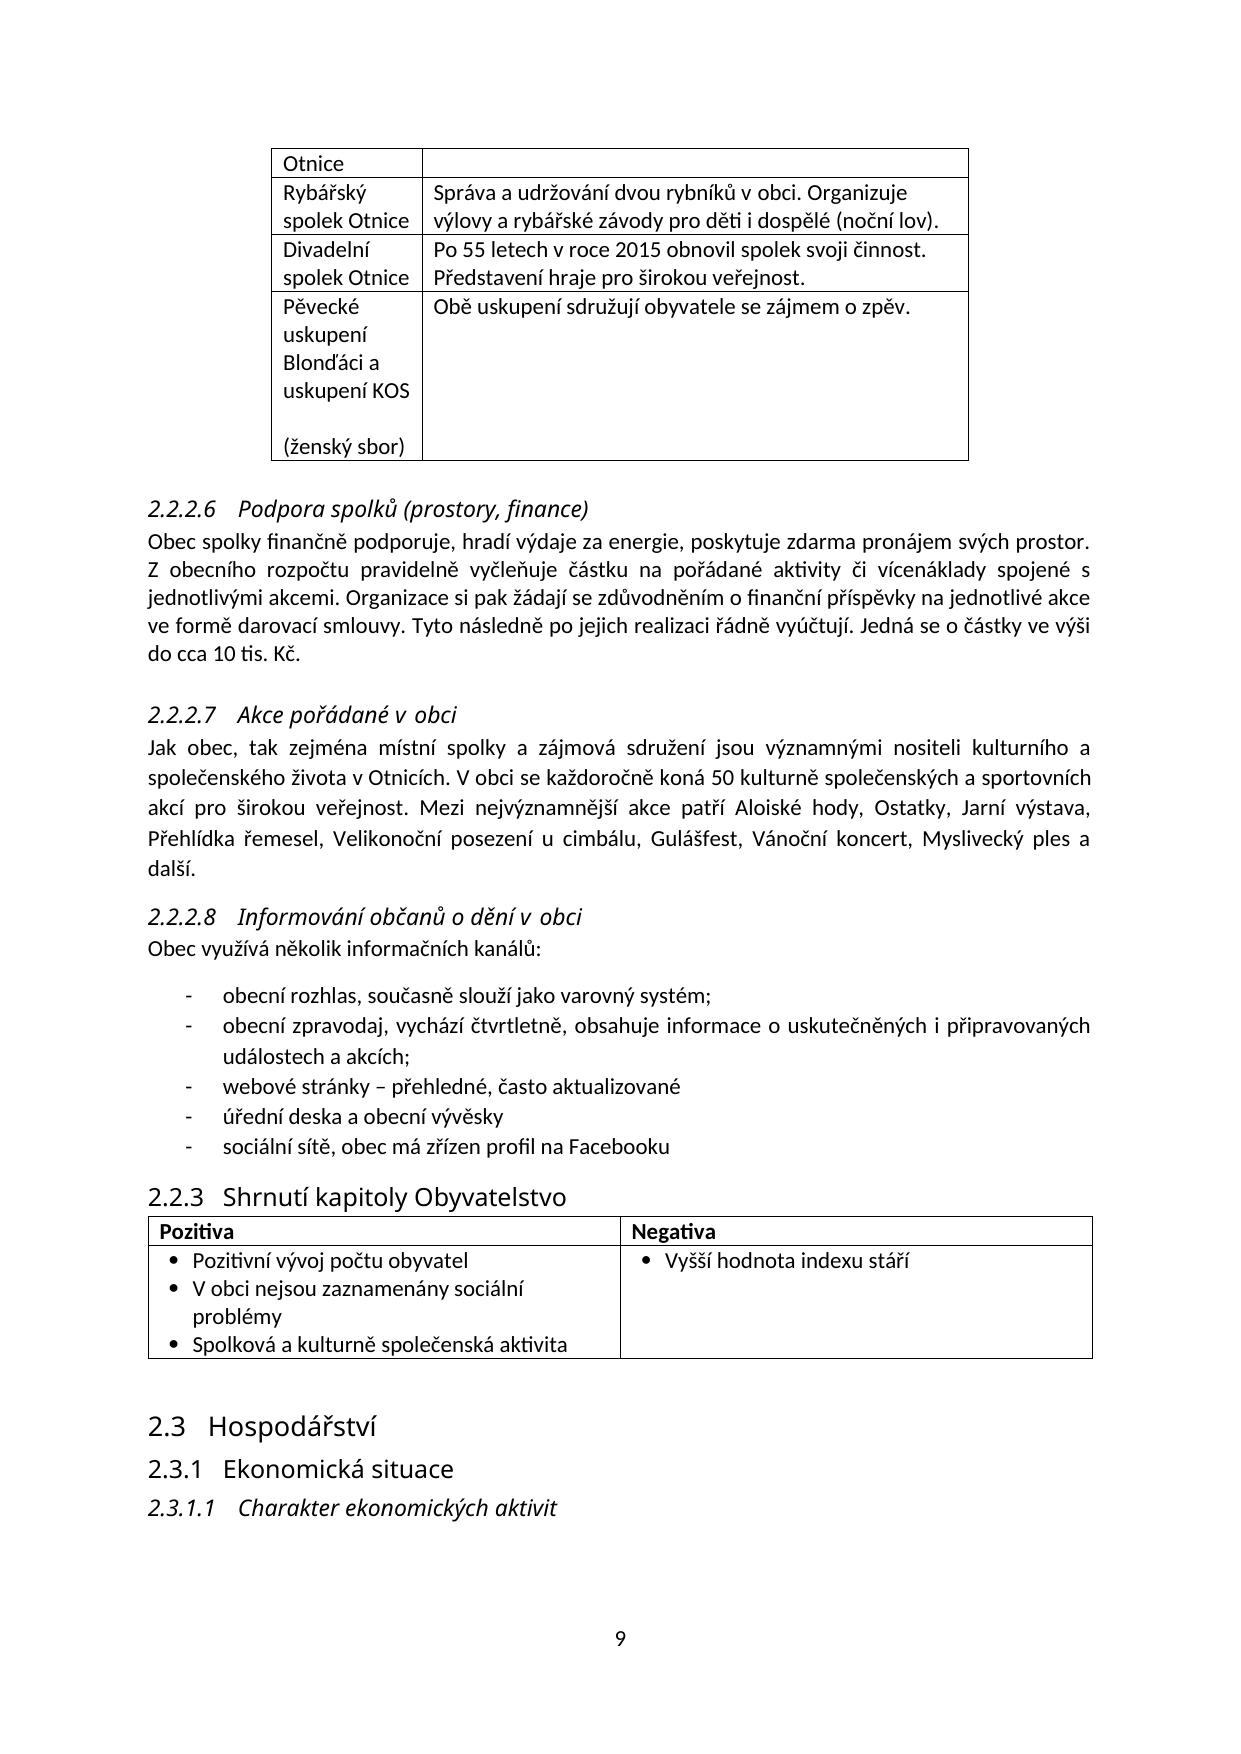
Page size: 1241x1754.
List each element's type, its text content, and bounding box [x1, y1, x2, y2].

table_cell Vyšší hodnota indexu stáří [621, 1246, 1092, 1358]
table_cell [423, 149, 968, 177]
table_cell Rybářský spolek Otnice [272, 178, 422, 234]
table_cell Obě uskupení sdružují obyvatele se zájmem o zpěv. [423, 292, 968, 460]
subtitle Ekonomická situace [148, 1451, 1093, 1485]
list sociální sítě, obec má zřízen profil na Facebooku [185, 1132, 1093, 1160]
list obecní zpravodaj, vychází čtvrtletně, obsahuje informace o uskutečněných i připravovaných událostech a akcích; [185, 1012, 1093, 1070]
table_cell Divadelní spolek Otnice [272, 235, 422, 291]
text Obec využívá několik informačních kanálů: [148, 934, 1093, 962]
table_cell Pěvecké uskupení Blonďáci a uskupení KOS (ženský sbor) [272, 292, 422, 460]
subtitle Informování občanů o dění v obci [148, 901, 1093, 932]
subtitle Podpora spolků (prostory, finance) [148, 493, 1093, 524]
table_cell Správa a udržování dvou rybníků v obci. Organizuje výlovy a rybářské závody pro děti i dospělé (noční lov). [423, 178, 968, 234]
subtitle Charakter ekonomických aktivit [148, 1492, 1093, 1523]
list obecní rozhlas, současně slouží jako varovný systém; [185, 981, 1093, 1009]
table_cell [272, 149, 422, 177]
list webové stránky – přehledné, často aktualizované [185, 1072, 1093, 1100]
table_header Negativa [621, 1217, 1092, 1245]
subtitle Akce pořádané v obci [148, 699, 1093, 731]
table_header Pozitiva [149, 1217, 620, 1245]
text Jak obec, tak zejména místní spolky a zájmová sdružení jsou významnými nositeli kulturního a společenského života v Otnicích. V obci se každoročně koná 50 kulturně společenských a sportovních akcí pro širokou veřejnost. Mezi nejvýznamnější akce patří Aloiské hody, Ostatky, Jarní výstava, Přehlídka řemesel, Velikonoční posezení u cimbálu, Gulášfest, Vánoční koncert, Myslivecký ples a další. [148, 733, 1093, 882]
table_cell Pozitivní vývoj počtu obyvatel V obci nejsou zaznamenány sociální problémy Spolková a kulturně společenská aktivita [149, 1246, 620, 1358]
subtitle Hospodářství [148, 1407, 1093, 1444]
table_cell Po 55 letech v roce 2015 obnovil spolek svoji činnost. Představení hraje pro širokou veřejnost. [423, 235, 968, 291]
text Obec spolky finančně podporuje, hradí výdaje za energie, poskytuje zdarma pronájem svých prostor. Z obecního rozpočtu pravidelně vyčleňuje částku na pořádané aktivity či vícenáklady spojené s jednotlivými akcemi. Organizace si pak žádají se zdůvodněním o finanční příspěvky na jednotlivé akce ve formě darovací smlouvy. Tyto následně po jejich realizaci řádně vyúčtují. Jedná se o částky ve výši do cca 10 tis. Kč. [148, 527, 1093, 667]
list úřední deska a obecní vývěsky [185, 1102, 1093, 1130]
subtitle Shrnutí kapitoly Obyvatelstvo [148, 1179, 1093, 1213]
